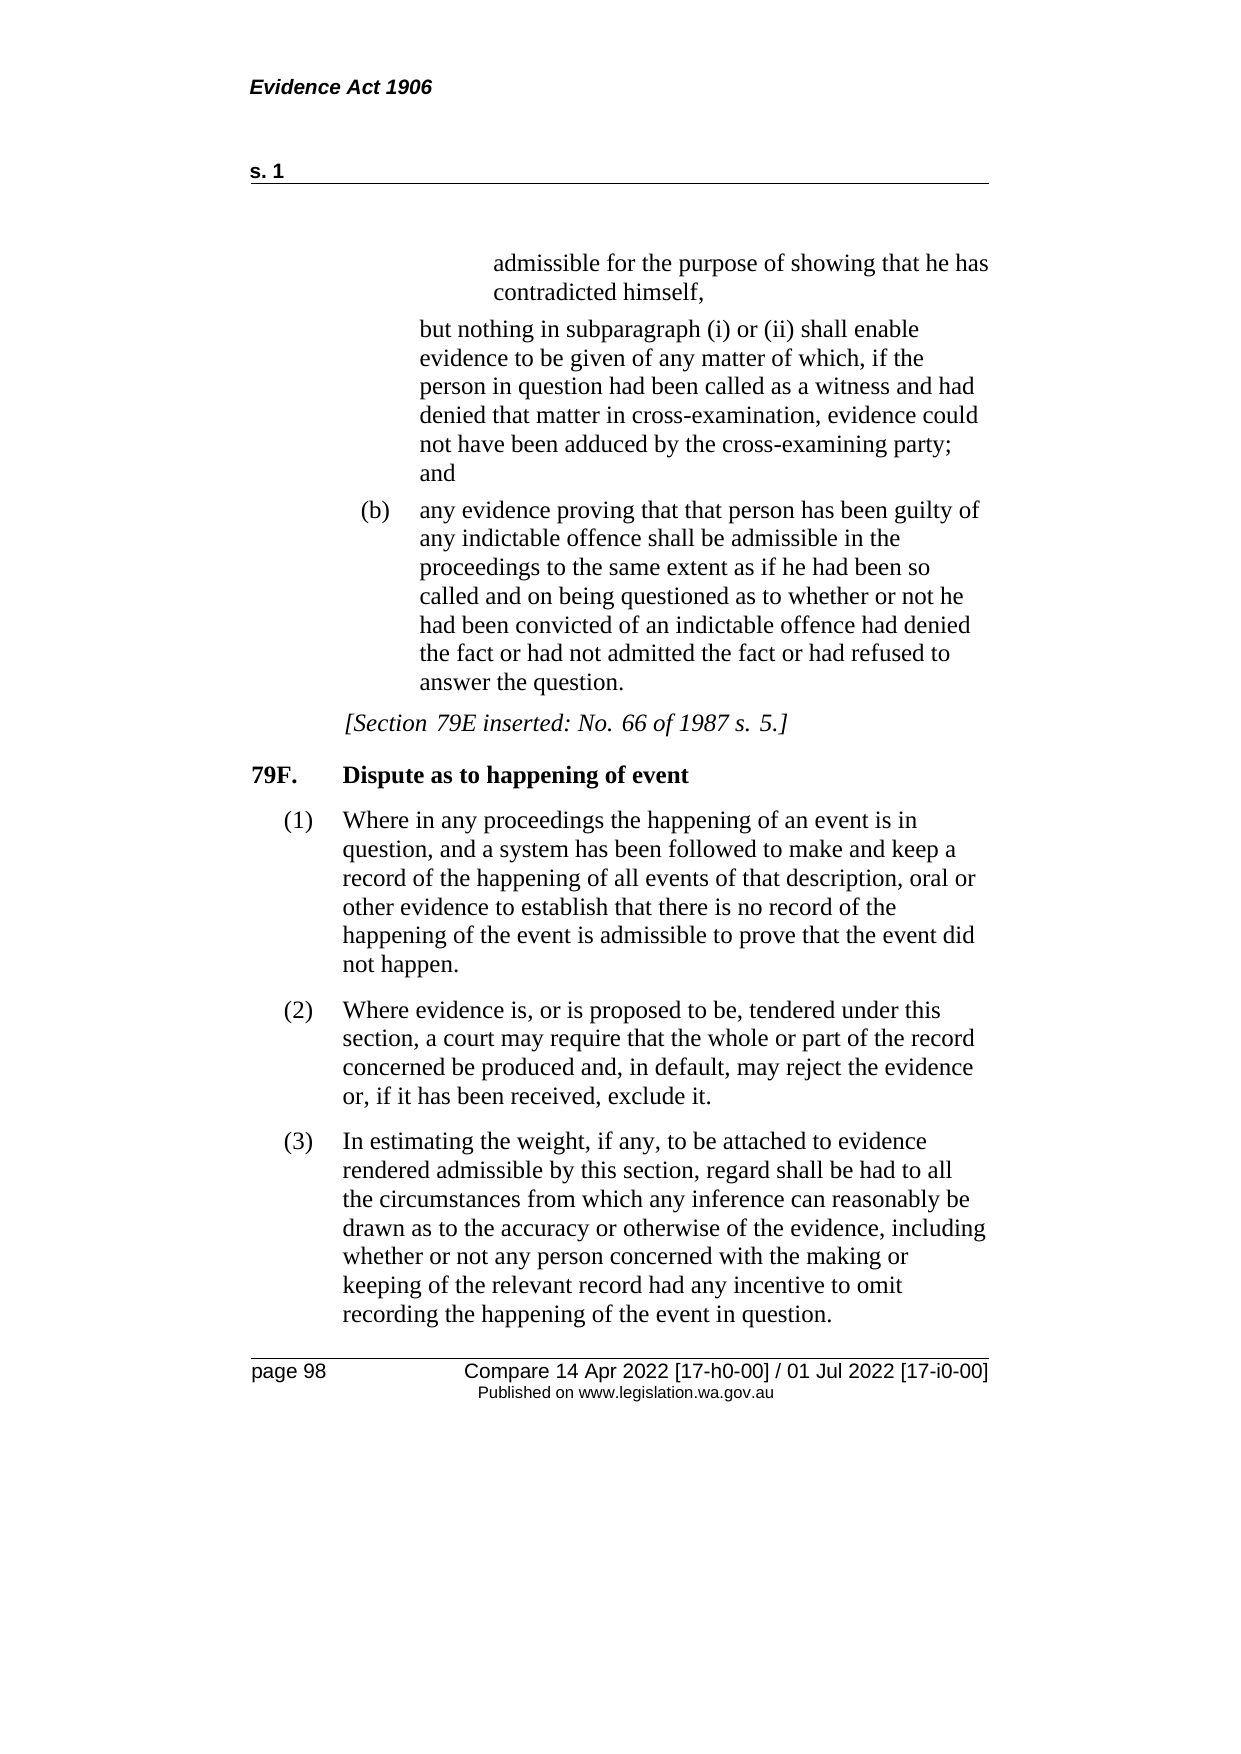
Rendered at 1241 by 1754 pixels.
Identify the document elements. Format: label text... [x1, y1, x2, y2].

subtitle 79F. Dispute as to happening of event [251, 760, 989, 789]
text (2) Where evidence is, or is proposed to be, tendered under this section, a court may require that the whole or part of the record concerned be produced and, in default, may reject the evidence or, if it has been received, exclude it. [251, 995, 989, 1110]
text (3) In estimating the weight, if any, to be attached to evidence rendered admissible by this section, regard shall be had to all the circumstances from which any inference can reasonably be drawn as to the accuracy or otherwise of the evidence, including whether or not any person concerned with the making or keeping of the relevant record had any incentive to omit recording the happening of the event in question. [251, 1126, 989, 1328]
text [251, 248, 989, 306]
text but nothing in subparagraph (i) or (ii) shall enable evidence to be given of any matter of which, if the person in question had been called as a witness and had denied that matter in cross-examination, evidence could not have been adduced by the cross-examining party; and [251, 314, 989, 486]
text [Section 79E inserted: No. 66 of 1987 s. 5.] [251, 708, 989, 737]
text (b) any evidence proving that that person has been guilty of any indictable offence shall be admissible in the proceedings to the same extent as if he had been so called and on being questioned as to whether or not he had been convicted of an indictable offence had denied the fact or had not admitted the fact or had refused to answer the question. [251, 495, 989, 696]
text (1) Where in any proceedings the happening of an event is in question, and a system has been followed to make and keep a record of the happening of all events of that description, oral or other evidence to establish that there is no record of the happening of the event is admissible to prove that the event did not happen. [251, 806, 989, 978]
